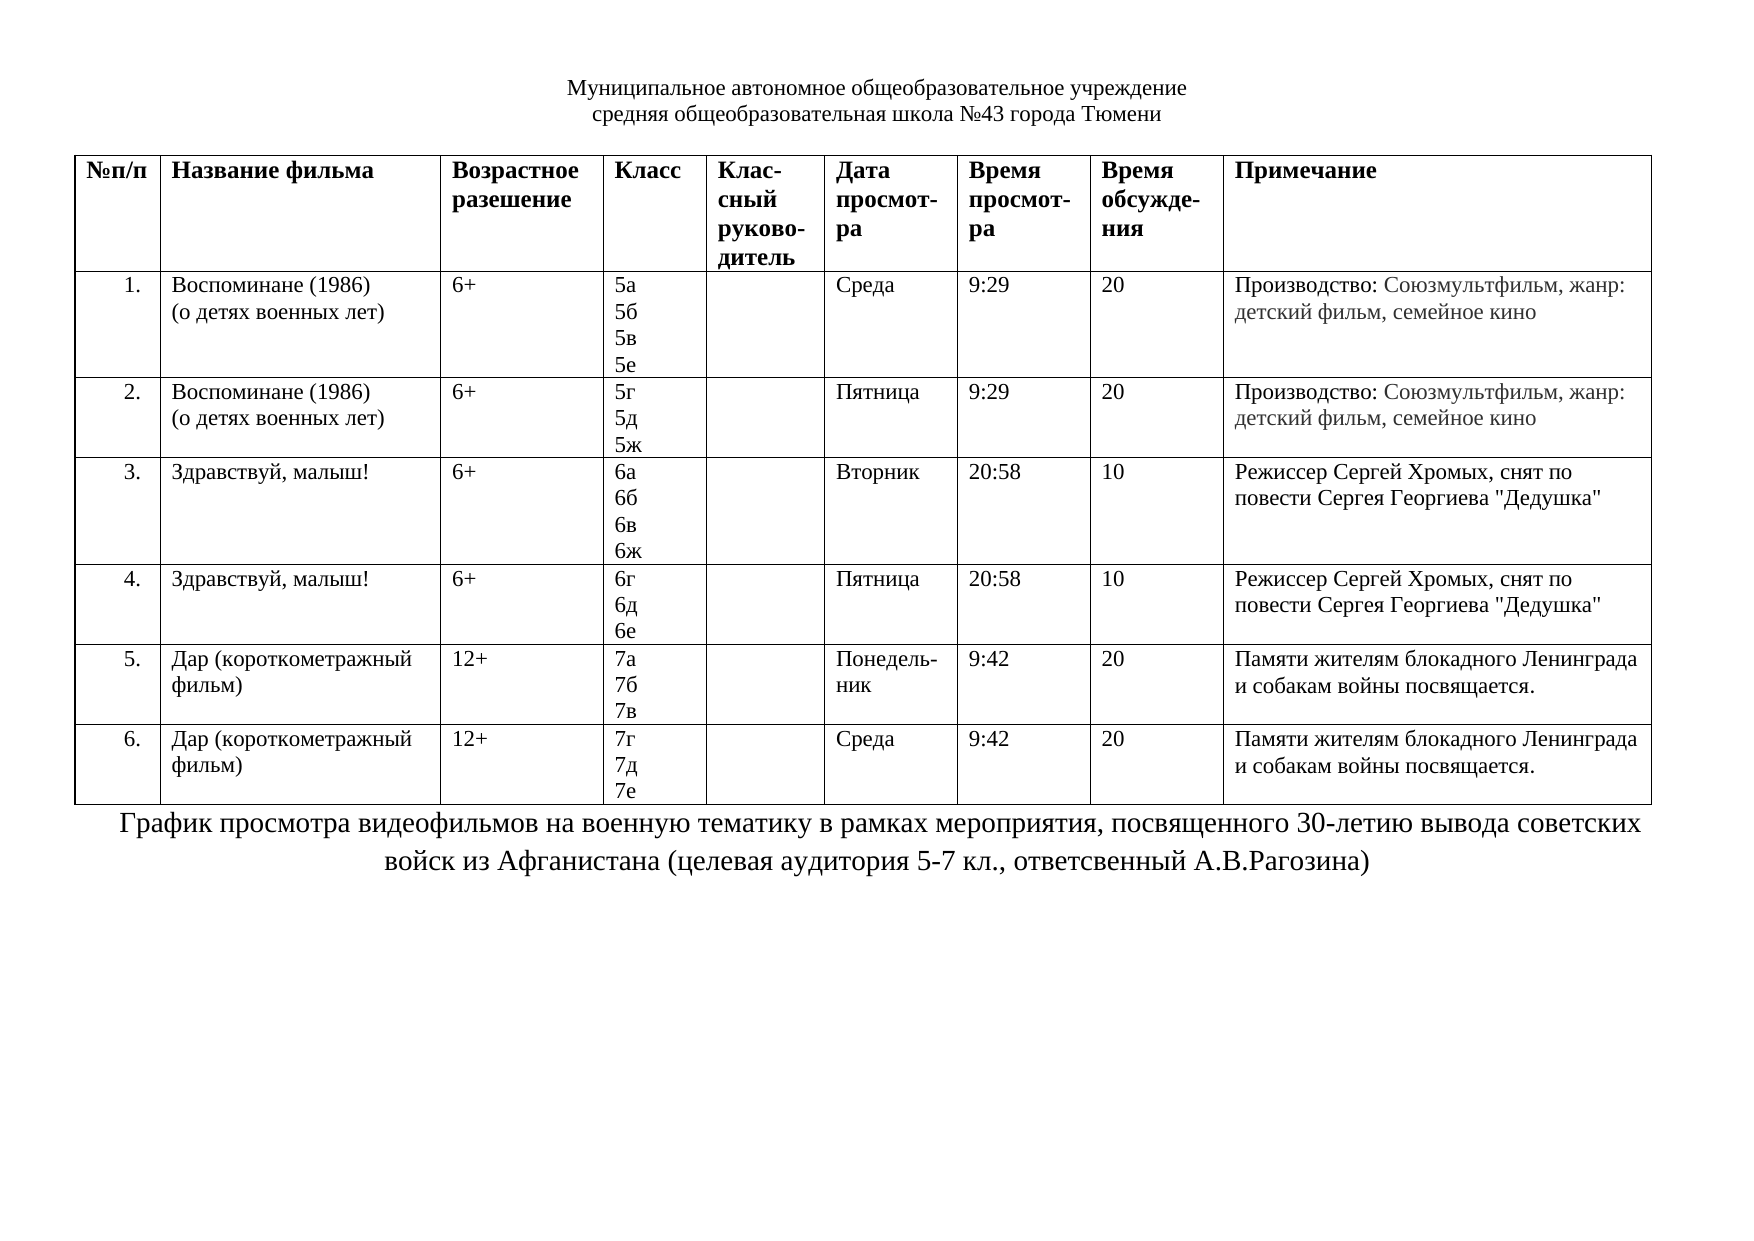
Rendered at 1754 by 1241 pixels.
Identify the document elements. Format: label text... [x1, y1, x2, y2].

table_header Примечание [1224, 156, 1651, 271]
table_cell Памяти жителям блокадного Ленинграда и собакам войны посвящается. [1224, 725, 1651, 804]
table_header №п/п [76, 156, 160, 271]
table_cell Пятница [825, 565, 957, 644]
table_cell [707, 725, 824, 804]
table_cell [707, 645, 824, 724]
table_cell Производство: Союзмультфильм, жанр: детский фильм, семейное кино [1224, 378, 1651, 457]
table_cell 6+ [441, 458, 603, 563]
table_cell 20:58 [958, 565, 1090, 644]
table_cell 9:29 [958, 378, 1090, 457]
table_cell Здравствуй, малыш! [161, 565, 440, 644]
table_cell 20 [1091, 725, 1223, 804]
text График просмотра видеофильмов на военную тематику в рамках мероприятия, посвященного 30-летию вывода советских войск из Афганистана (целевая аудитория 5-7 кл., ответсвенный А.В.Рагозина) [75, 805, 1679, 877]
table_cell 7г 7д 7е [604, 725, 706, 804]
table_cell 12+ [441, 725, 603, 804]
table_cell 20 [1091, 272, 1223, 377]
table_cell Вторник [825, 458, 957, 563]
table_cell Понедель-ник [825, 645, 957, 724]
table_cell Памяти жителям блокадного Ленинграда и собакам войны посвящается. [1224, 645, 1651, 724]
table_header Время просмот-ра [958, 156, 1090, 271]
table_header Название фильма [161, 156, 440, 271]
table_cell [707, 565, 824, 644]
table_cell 9:29 [958, 272, 1090, 377]
table_cell Воспоминане (1986) (о детях военных лет) [161, 272, 440, 377]
table_cell 6+ [441, 565, 603, 644]
table_cell [76, 645, 160, 724]
table_cell 5г 5д 5ж [604, 378, 706, 457]
table_cell [707, 272, 824, 377]
table_cell [76, 458, 160, 563]
table_cell [707, 458, 824, 563]
table_cell Производство: Союзмультфильм, жанр: детский фильм, семейное кино [1224, 272, 1651, 377]
table_cell 20:58 [958, 458, 1090, 563]
table_header Возрастное разешение [441, 156, 603, 271]
table_header Дата просмот-ра [825, 156, 957, 271]
table_cell [76, 725, 160, 804]
table_cell 6а 6б 6в 6ж [604, 458, 706, 563]
table_cell 6+ [441, 378, 603, 457]
table_cell [707, 378, 824, 457]
table_cell 12+ [441, 645, 603, 724]
table_cell 7а 7б 7в [604, 645, 706, 724]
table_header Класс [604, 156, 706, 271]
table_cell Дар (короткометражный фильм) [161, 645, 440, 724]
table_cell Воспоминане (1986) (о детях военных лет) [161, 378, 440, 457]
table_cell 10 [1091, 458, 1223, 563]
table_cell Дар (короткометражный фильм) [161, 725, 440, 804]
table_cell 6г 6д 6е [604, 565, 706, 644]
table_cell [76, 272, 160, 377]
table_header Время обсужде-ния [1091, 156, 1223, 271]
table_cell 20 [1091, 378, 1223, 457]
table_cell Среда [825, 725, 957, 804]
table_cell 9:42 [958, 645, 1090, 724]
table_header Клас-сный руково-дитель [707, 156, 824, 271]
table_cell Среда [825, 272, 957, 377]
table_cell Пятница [825, 378, 957, 457]
table_cell 10 [1091, 565, 1223, 644]
table_cell Режиссер Сергей Хромых, снят по повести Сергея Георгиева "Дедушка" [1224, 458, 1651, 563]
table_cell 20 [1091, 645, 1223, 724]
table_cell [76, 565, 160, 644]
table_cell 9:42 [958, 725, 1090, 804]
table_cell [76, 378, 160, 457]
table_cell 6+ [441, 272, 603, 377]
table_cell 5а 5б 5в 5е [604, 272, 706, 377]
table_cell Режиссер Сергей Хромых, снят по повести Сергея Георгиева "Дедушка" [1224, 565, 1651, 644]
table_cell Здравствуй, малыш! [161, 458, 440, 563]
